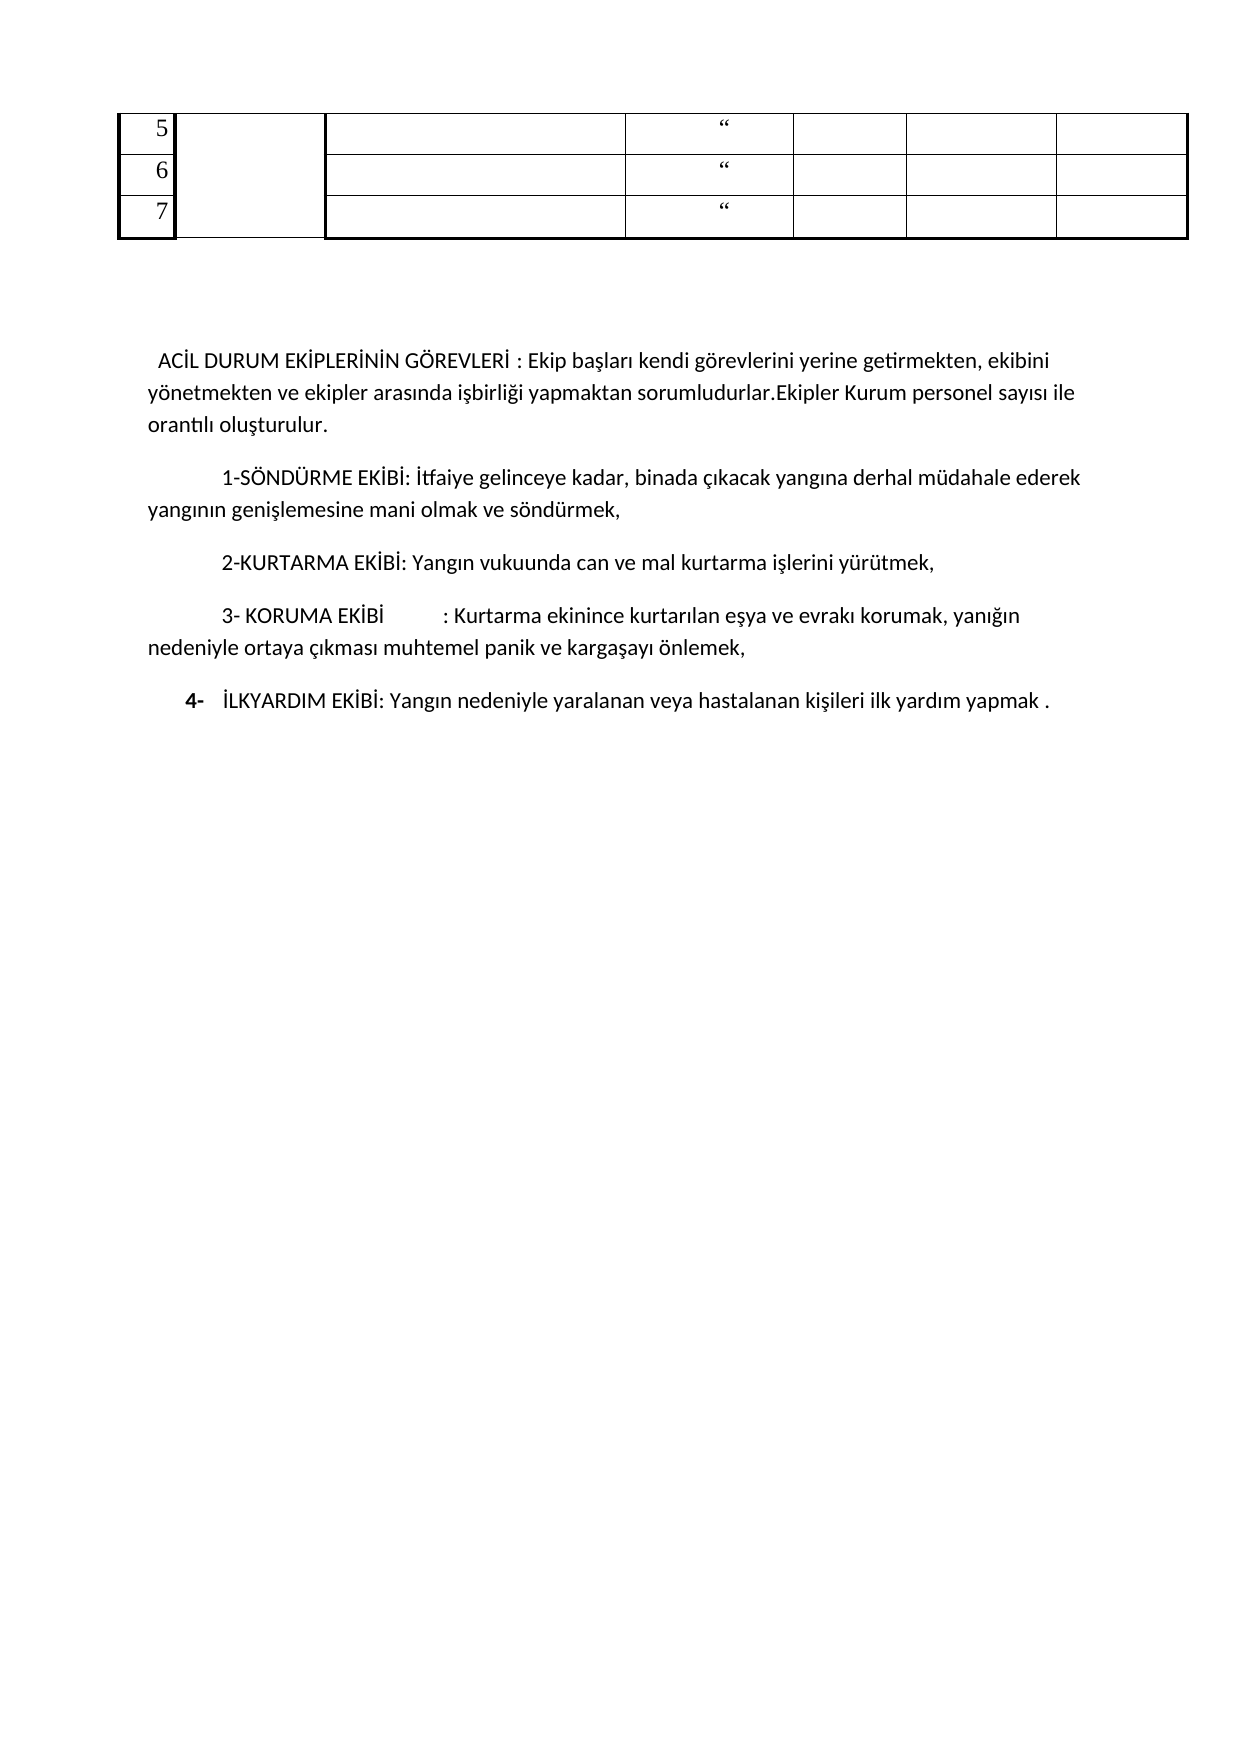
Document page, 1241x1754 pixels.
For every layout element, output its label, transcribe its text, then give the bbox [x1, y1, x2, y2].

text 3- KORUMA EKİBİ : Kurtarma ekinince kurtarılan eşya ve evrakı korumak, yanığın nedeniyle ortaya çıkması muhtemel panik ve kargaşayı önlemek, [148, 601, 1093, 662]
table_cell [327, 114, 625, 154]
table_cell 5 [121, 114, 173, 154]
text 1-SÖNDÜRME EKİBİ: İtfaiye gelinceye kadar, binada çıkacak yangına derhal müdahale ederek yangının genişlemesine mani olmak ve söndürmek, [148, 463, 1093, 523]
table_cell 6 [121, 155, 173, 195]
list İLKYARDIM EKİBİ: Yangın nedeniyle yaralanan veya hastalanan kişileri ilk yardım yapmak . [185, 687, 1093, 714]
table_cell [794, 155, 906, 195]
table_cell [907, 155, 1056, 195]
table_cell [1057, 196, 1186, 237]
table_cell [1057, 114, 1186, 154]
table_cell [327, 196, 625, 237]
table_cell [794, 196, 906, 237]
table_cell [327, 155, 625, 195]
text ACİL DURUM EKİPLERİNİN GÖREVLERİ : Ekip başları kendi görevlerini yerine getirmekten, ekibini yönetmekten ve ekipler arasında işbirliği yapmaktan sorumludurlar.Ekipler Kurum personel sayısı ile orantılı oluşturulur. [148, 346, 1093, 438]
table_cell “ [626, 196, 793, 237]
table_cell “ [626, 114, 793, 154]
table_cell [907, 114, 1056, 154]
table_cell [907, 196, 1056, 237]
table_cell [1057, 155, 1186, 195]
text 2-KURTARMA EKİBİ: Yangın vukuunda can ve mal kurtarma işlerini yürütmek, [148, 548, 1093, 576]
table_cell [794, 114, 906, 154]
table_cell 7 [121, 196, 173, 237]
table_cell “ [626, 155, 793, 195]
